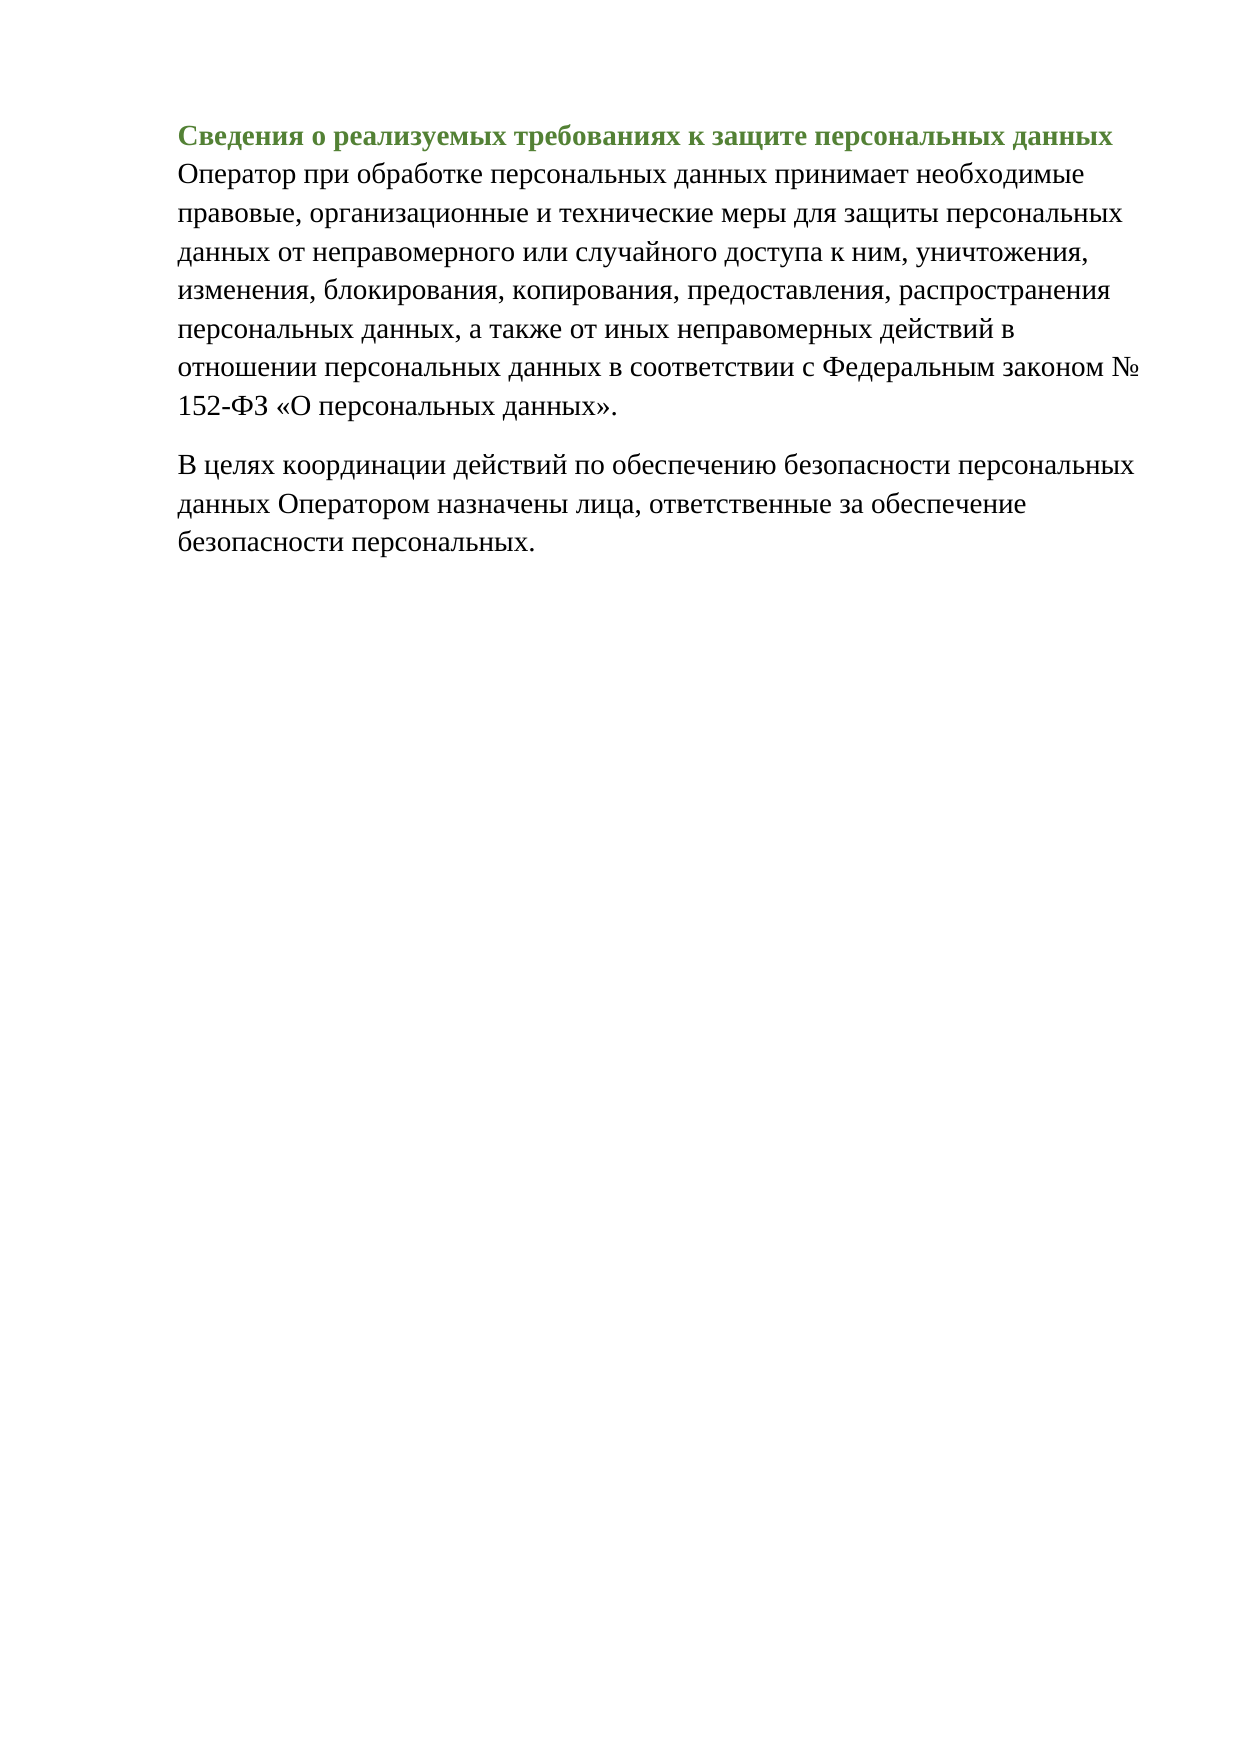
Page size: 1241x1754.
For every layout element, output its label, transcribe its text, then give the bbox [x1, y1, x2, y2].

text Оператор при обработке персональных данных принимает необходимые правовые, организационные и технические меры для защиты персональных данных от неправомерного или случайного доступа к ним, уничтожения, изменения, блокирования, копирования, предоставления, распространения персональных данных, а также от иных неправомерных действий в отношении персональных данных в соответствии с Федеральным законом № 152-ФЗ «О персональных данных». [177, 157, 1152, 421]
text В целях координации действий по обеспечению безопасности персональных данных Оператором назначены лица, ответственные за обеспечение безопасности персональных. [177, 447, 1152, 558]
subtitle Сведения о реализуемых требованиях к защите персональных данных [177, 118, 1152, 152]
